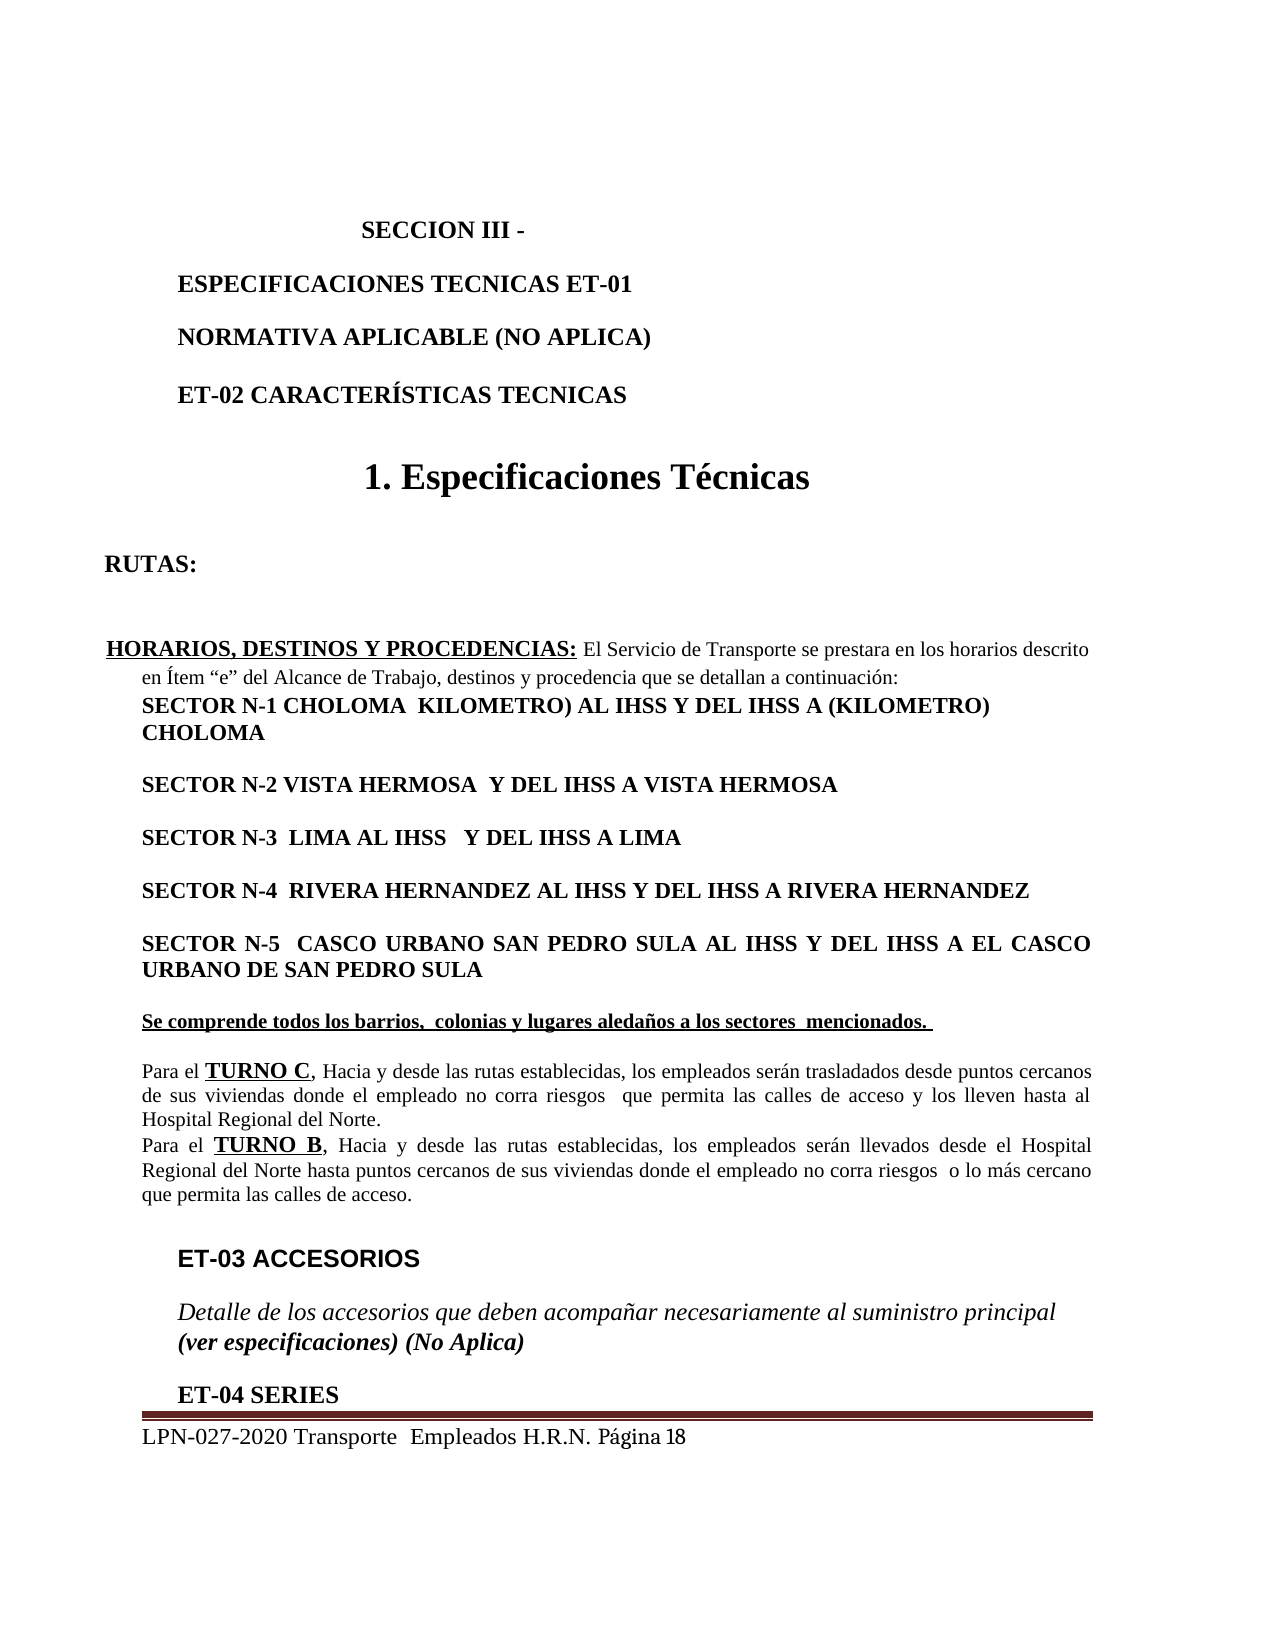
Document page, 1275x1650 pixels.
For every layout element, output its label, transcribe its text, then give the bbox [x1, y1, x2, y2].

subtitle ET-03 ACCESORIOS [177, 1244, 1093, 1273]
text Detalle de los accesorios que deben acompañar necesariamente al suministro principal [177, 1297, 1093, 1326]
text Para el TURNO C, Hacia y desde las rutas establecidas, los empleados serán trasladados desde puntos cercanos de sus viviendas donde el empleado no corra riesgos que permita las calles de acceso y los lleven hasta al Hospital Regional del Norte. [142, 1057, 1093, 1131]
subtitle SECCION III - ESPECIFICACIONES TECNICAS ET-01 NORMATIVA APLICABLE (NO APLICA) [177, 215, 773, 351]
subtitle (ver especificaciones) (No Aplica) [177, 1327, 1093, 1356]
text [177, 1356, 348, 1409]
text SECTOR N-1 CHOLOMA KILOMETRO) AL IHSS Y DEL IHSS A (KILOMETRO) CHOLOMA [142, 692, 1093, 745]
list Especificaciones Técnicas [363, 454, 1093, 497]
text Se comprende todos los barrios, colonias y lugares aledaños a los sectores mencionados. [142, 1009, 1093, 1033]
text SECTOR N-5 CASCO URBANO SAN PEDRO SULA AL IHSS Y DEL IHSS A EL CASCO URBANO DE SAN PEDRO SULA [142, 929, 1093, 982]
text SECTOR N-2 VISTA HERMOSA Y DEL IHSS A VISTA HERMOSA [142, 771, 1093, 798]
text SECTOR N-3 LIMA AL IHSS Y DEL IHSS A LIMA [142, 824, 1093, 851]
list RUTAS: [104, 549, 1093, 577]
text ET-02 CARACTERÍSTICAS TECNICAS [177, 380, 1093, 409]
text HORARIOS, DESTINOS Y PROCEDENCIAS: El Servicio de Transporte se prestara en los horarios descrito en Ítem “e” del Alcance de Trabajo, destinos y procedencia que se detallan a continuación: [106, 635, 1093, 689]
text SECTOR N-4 RIVERA HERNANDEZ AL IHSS Y DEL IHSS A RIVERA HERNANDEZ [142, 877, 1093, 903]
text Para el TURNO B, Hacia y desde las rutas establecidas, los empleados serán llevados desde el Hospital Regional del Norte hasta puntos cercanos de sus viviendas donde el empleado no corra riesgos o lo más cercano que permita las calles de acceso. [142, 1131, 1093, 1206]
